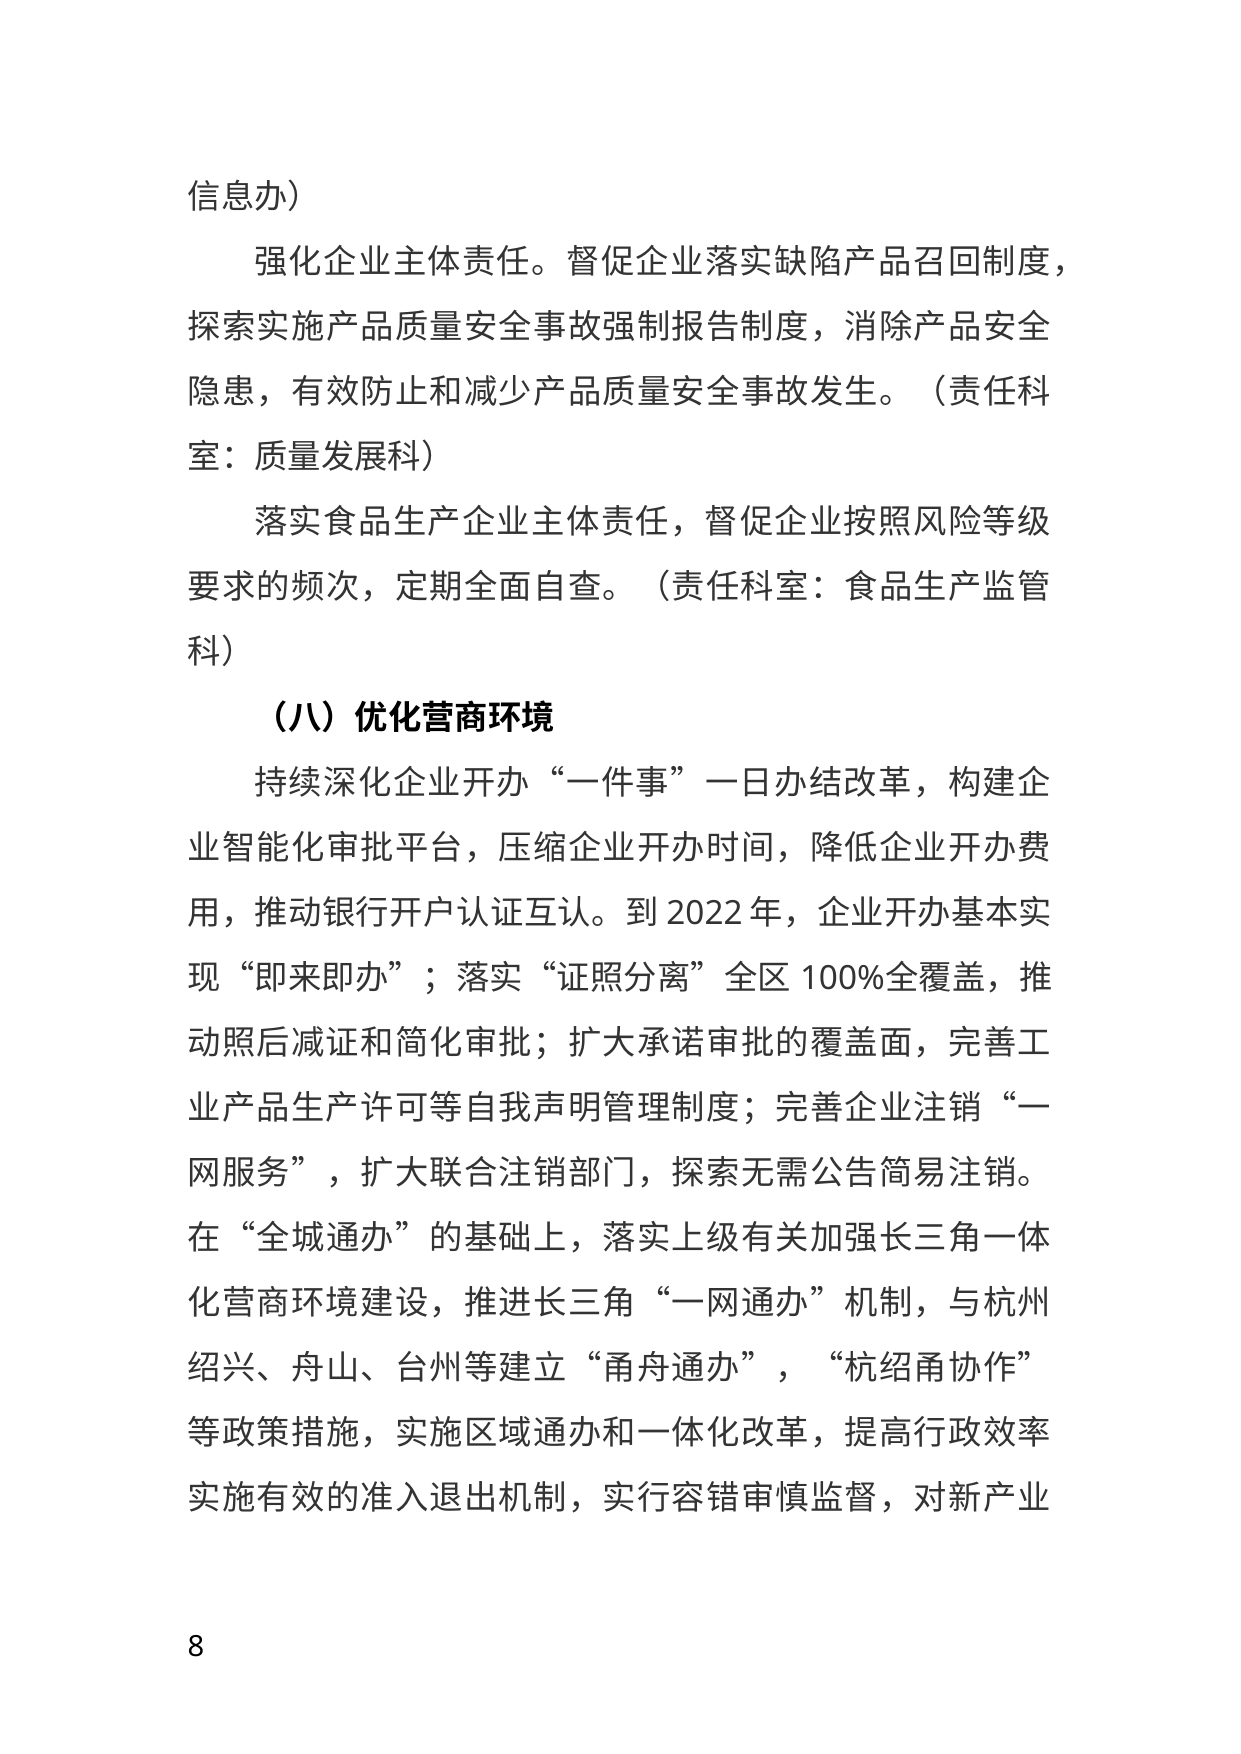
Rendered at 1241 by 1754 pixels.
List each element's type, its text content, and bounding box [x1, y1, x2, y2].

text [187, 747, 1053, 1527]
text 落实食品生产企业主体责任，督促企业按照风险等级要求的频次，定期全面自查。（责任科室：食品生产监管科） [187, 487, 1053, 682]
text （八）优化营商环境 [187, 682, 1053, 747]
text 强化企业主体责任。督促企业落实缺陷产品召回制度，探索实施产品质量安全事故强制报告制度，消除产品安全隐患，有效防止和减少产品质量安全事故发生。（责任科室：质量发展科） [187, 227, 1053, 487]
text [187, 162, 1053, 227]
